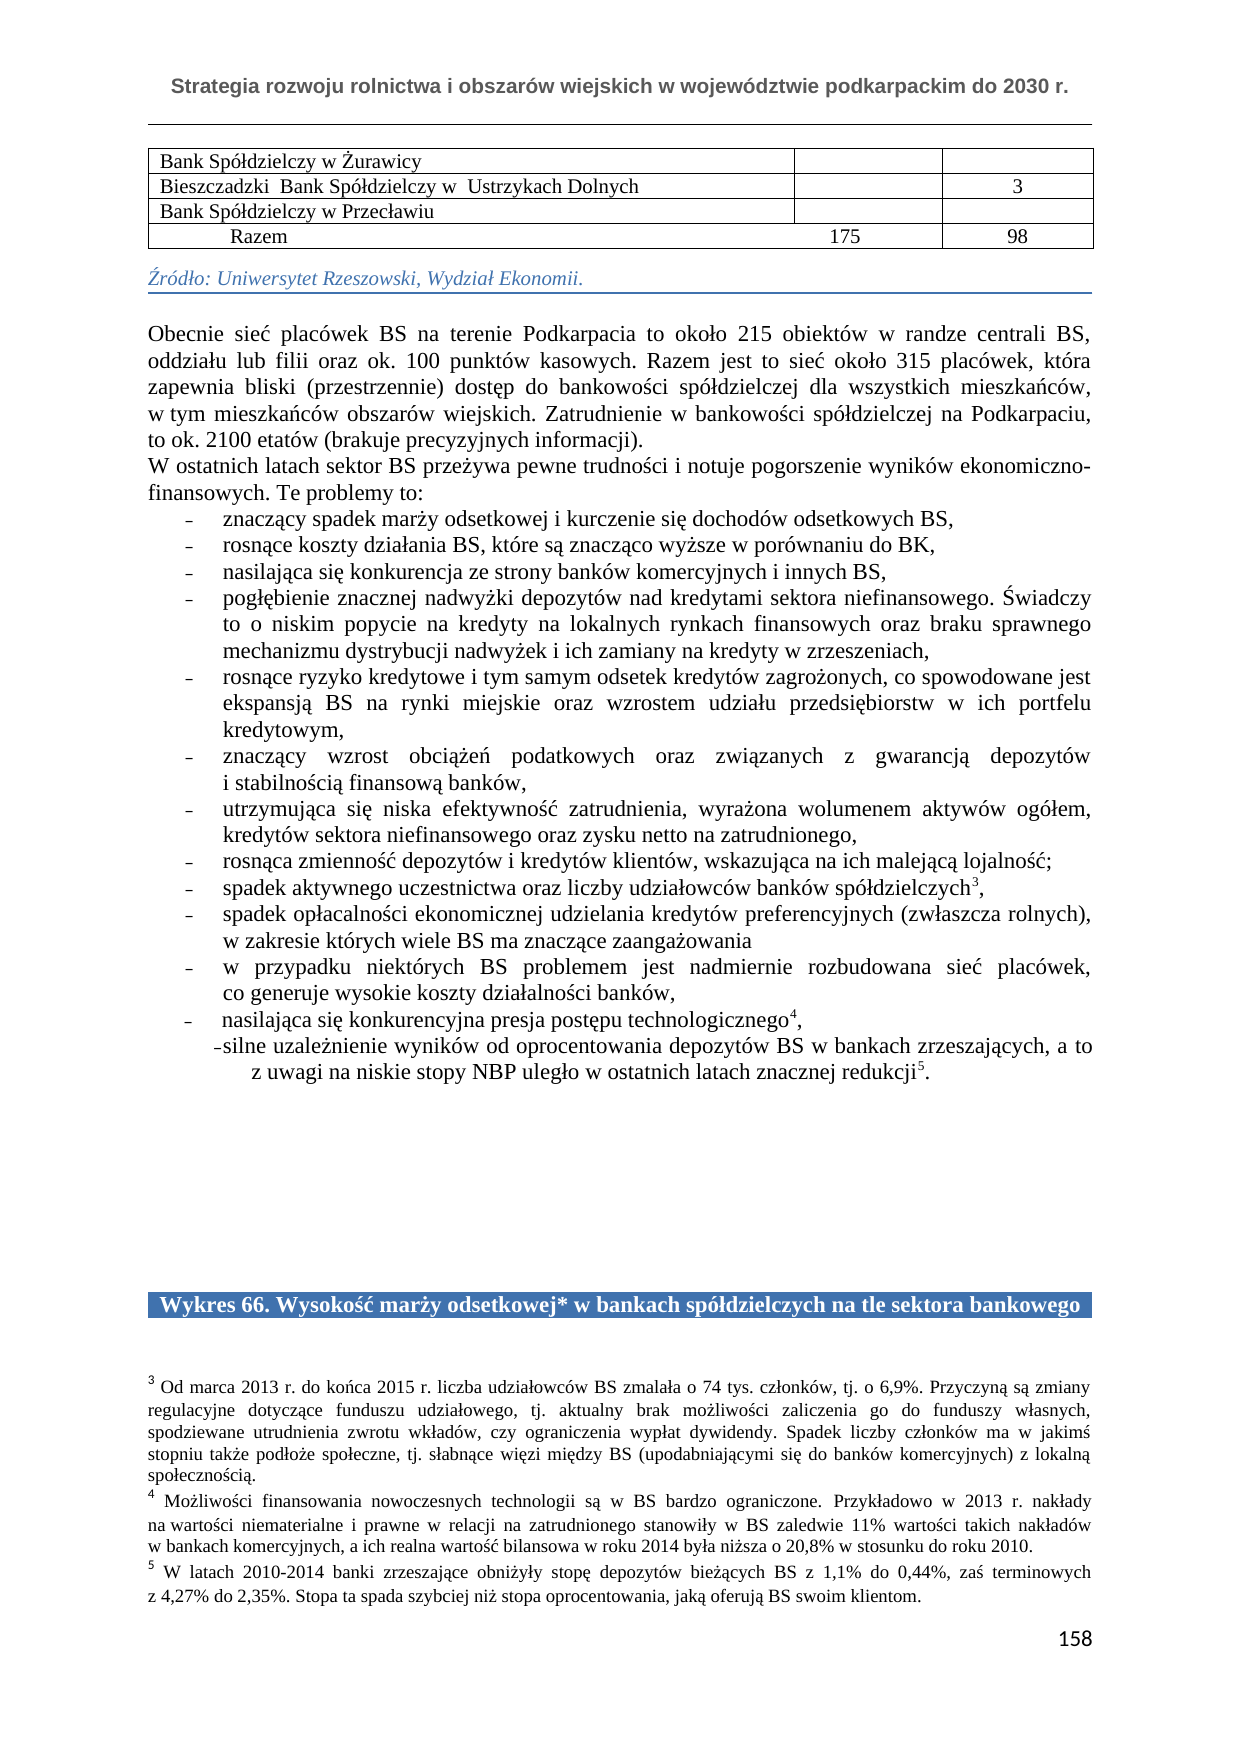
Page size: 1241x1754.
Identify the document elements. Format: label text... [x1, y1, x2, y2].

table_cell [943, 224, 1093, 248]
list nasilająca się konkurencja ze strony banków komercyjnych i innych BS, [185, 558, 1092, 584]
list rosnąca zmienność depozytów i kredytów klientów, wskazująca na ich malejącą lojalność; [185, 848, 1092, 874]
list rosnące koszty działania BS, które są znacząco wyższe w porównaniu do BK, [185, 531, 1092, 558]
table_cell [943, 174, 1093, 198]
text Źródło: Uniwersytet Rzeszowski, Wydział Ekonomii. [148, 266, 1092, 292]
text Wykres 66. Wysokość marży odsetkowej* w bankach spółdzielczych na tle sektora bankowego [148, 1292, 1092, 1318]
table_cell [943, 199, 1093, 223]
list pogłębienie znacznej nadwyżki depozytów nad kredytami sektora niefinansowego. Świadczy to o niskim popycie na kredyty na lokalnych rynkach finansowych oraz braku sprawnego mechanizmu dystrybucji nadwyżek i ich zamiany na kredyty w zrzeszeniach, [185, 584, 1092, 663]
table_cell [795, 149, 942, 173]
list spadek aktywnego uczestnictwa oraz liczby udziałowców banków spółdzielczych, [185, 874, 1092, 900]
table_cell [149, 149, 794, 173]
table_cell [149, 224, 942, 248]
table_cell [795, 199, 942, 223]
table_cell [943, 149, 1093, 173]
list w przypadku niektórych BS problemem jest nadmiernie rozbudowana sieć placówek, co generuje wysokie koszty działalności banków, [185, 953, 1092, 1006]
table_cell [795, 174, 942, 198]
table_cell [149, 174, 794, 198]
list znaczący wzrost obciążeń podatkowych oraz związanych z gwarancją depozytów i stabilnością finansową banków, [185, 742, 1092, 795]
list utrzymująca się niska efektywność zatrudnienia, wyrażona wolumenem aktywów ogółem, kredytów sektora niefinansowego oraz zysku netto na zatrudnionego, [185, 795, 1092, 848]
list nasilająca się konkurencyjna presja postępu technologicznego, [184, 1006, 1092, 1032]
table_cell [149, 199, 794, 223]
text W ostatnich latach sektor BS przeżywa pewne trudności i notuje pogorszenie wyników ekonomiczno-finansowych. Te problemy to: [148, 452, 1092, 505]
list znaczący spadek marży odsetkowej i kurczenie się dochodów odsetkowych BS, [185, 505, 1092, 531]
list rosnące ryzyko kredytowe i tym samym odsetek kredytów zagrożonych, co spowodowane jest ekspansją BS na rynki miejskie oraz wzrostem udziału przedsiębiorstw w ich portfelu kredytowym, [185, 663, 1092, 742]
text Obecnie sieć placówek BS na terenie Podkarpacia to około 215 obiektów w randze centrali BS, oddziału lub filii oraz ok. 100 punktów kasowych. Razem jest to sieć około 315 placówek, która zapewnia bliski (przestrzennie) dostęp do bankowości spółdzielczej dla wszystkich mieszkańców, w tym mieszkańców obszarów wiejskich. Zatrudnienie w bankowości spółdzielczej na Podkarpaciu, to ok. 2100 etatów (brakuje precyzyjnych informacji). [148, 321, 1092, 452]
list spadek opłacalności ekonomicznej udzielania kredytów preferencyjnych (zwłaszcza rolnych), w zakresie których wiele BS ma znaczące zaangażowania [185, 900, 1092, 953]
list silne uzależnienie wyników od oprocentowania depozytów BS w bankach zrzeszających, a to z uwagi na niskie stopy NBP uległo w ostatnich latach znacznej redukcji. [214, 1032, 1092, 1085]
